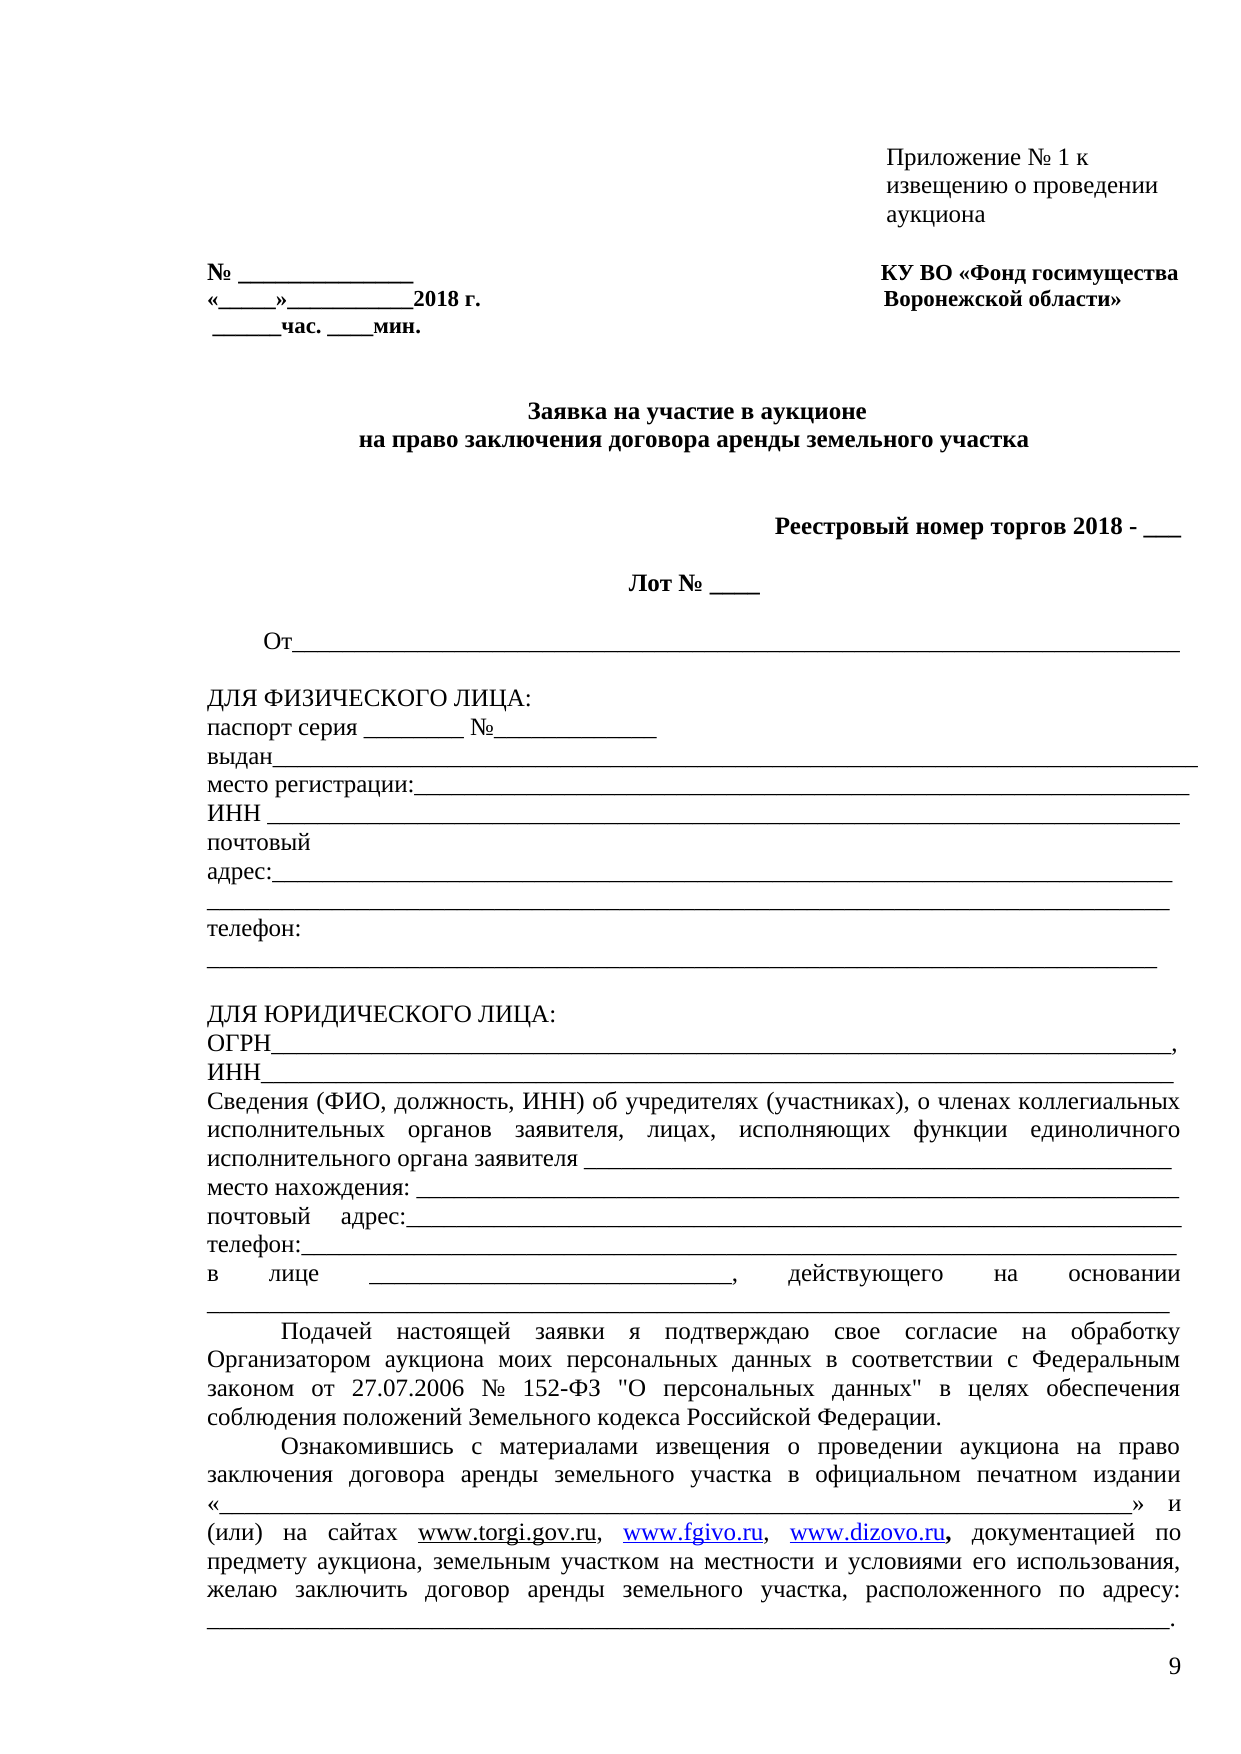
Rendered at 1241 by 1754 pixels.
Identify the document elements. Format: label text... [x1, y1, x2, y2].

text место регистрации:______________________________________________________________ [207, 769, 1200, 798]
text Ознакомившись с материалами извещения о проведении аукциона на право заключения договора аренды земельного участка в официальном печатном издании «_________________________________________________________________________» и (или) на сайтах www.torgi.gov.ru, www.fgivo.ru, www.dizovo.ru, документацией по предмету аукциона, земельным участком на местности и условиями его использования, желаю заключить договор аренды земельного участка, расположенного по адресу: _____________________________________________________________________________. [207, 1431, 1181, 1632]
text «_____»___________2018 г. Воронежской области» [207, 286, 1181, 312]
text телефон: ____________________________________________________________________________ [207, 913, 1181, 971]
text Сведения (ФИО, должность, ИНН) об учредителях (участниках), о членах коллегиальных исполнительных органов заявителя, лицах, исполняющих функции единоличного исполнительного органа заявителя _______________________________________________ [207, 1086, 1181, 1172]
text Приложение № 1 к извещению о проведении аукциона [886, 142, 1181, 228]
text ДЛЯ ЮРИДИЧЕСКОГО ЛИЦА: [207, 999, 1181, 1028]
text Лот № ____ [207, 568, 1181, 597]
text Заявка на участие в аукционе [207, 396, 1181, 424]
text № ______________ КУ ВО «Фонд госимущества [207, 257, 1181, 286]
text ______час. ____мин. [207, 312, 1181, 338]
text паспорт серия ________ №_____________ выдан__________________________________________________________________________ [207, 712, 1200, 769]
text Подачей настоящей заявки я подтверждаю свое согласие на обработку Организатором аукциона моих персональных данных в соответствии с Федеральным законом от 27.07.2006 № 152-ФЗ "О персональных данных" в целях обеспечения соблюдения положений Земельного кодекса Российской Федерации. [207, 1316, 1181, 1431]
text почтовый адрес:______________________________________________________________ телефон:______________________________________________________________________ [207, 1201, 1181, 1258]
text на право заключения договора аренды земельного участка [207, 424, 1181, 453]
text _____________________________________________________________________________ [207, 884, 1181, 913]
text в лице _____________________________, действующего на основании _____________________________________________________________________________ [207, 1258, 1181, 1316]
text От_______________________________________________________________________ [207, 626, 1181, 654]
text Реестровый номер торгов 2018 - ___ [207, 511, 1181, 539]
text ИНН _________________________________________________________________________ [207, 798, 1181, 827]
text место нахождения: _____________________________________________________________ [207, 1172, 1181, 1201]
text ОГРН________________________________________________________________________, ИНН_________________________________________________________________________ [207, 1028, 1181, 1086]
text почтовый адрес:________________________________________________________________________ [207, 827, 1181, 884]
text ДЛЯ ФИЗИЧЕСКОГО ЛИЦА: [207, 683, 1200, 712]
